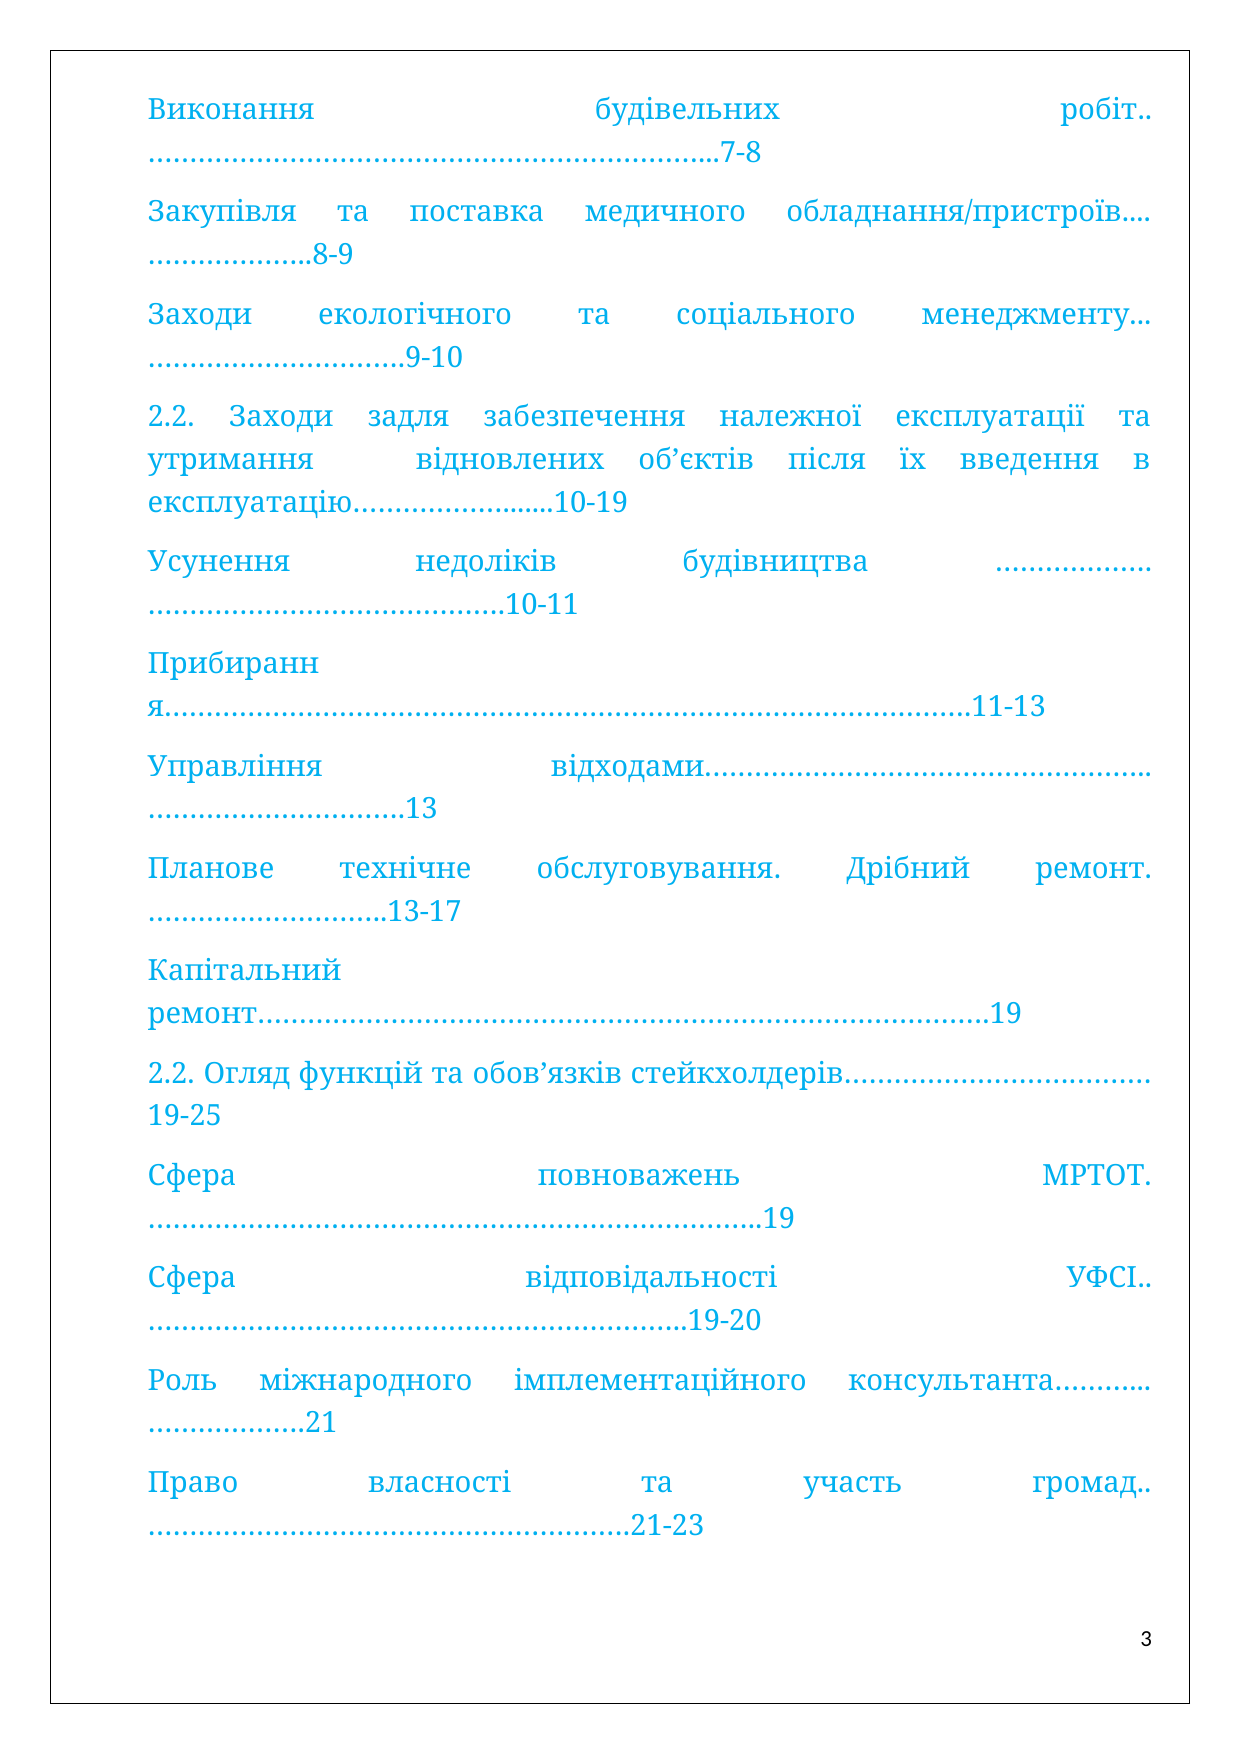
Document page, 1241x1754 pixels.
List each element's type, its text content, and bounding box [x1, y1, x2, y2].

text Капітальний ремонт…………………………………………………………………………….19 [147, 949, 1152, 1032]
text Закупівля та поставка медичного обладнання/пристроїв....………………..8-9 [147, 191, 1152, 273]
text Роль міжнародного імплементаційного консультанта………...……………….21 [147, 1359, 1152, 1441]
text Сфера повноважень МРТОТ.………………………………………………………………..19 [147, 1154, 1152, 1237]
text Виконання будівельних робіт..…………………………………………………………...7-8 [147, 88, 1152, 171]
text Усунення недоліків будівництва ……………….…………………………………….10-11 [147, 540, 1152, 623]
text Заходи екологічного та соціального менеджменту...………………………….9-10 [147, 293, 1152, 376]
text Сфера відповідальності УФСІ..………………………………………………………..19-20 [147, 1256, 1152, 1339]
text 2.2. Заходи задля забезпечення належної експлуатації та утримання відновлених об’єктів після їх введення в експлуатацію……………….......10-19 [147, 395, 1152, 521]
text Прибирання…………………………………………………………………………………….11-13 [147, 643, 1152, 725]
text Планове технічне обслуговування. Дрібний ремонт.………………………..13-17 [147, 847, 1152, 930]
text Управління відходами.……………………………………………..………………………….13 [147, 745, 1152, 827]
text Право власності та участь громад..………………………………………………….21-23 [147, 1461, 1152, 1543]
text 2.2. Огляд функцій та обов’язків стейкхолдерів……………………….………19-25 [147, 1052, 1152, 1134]
